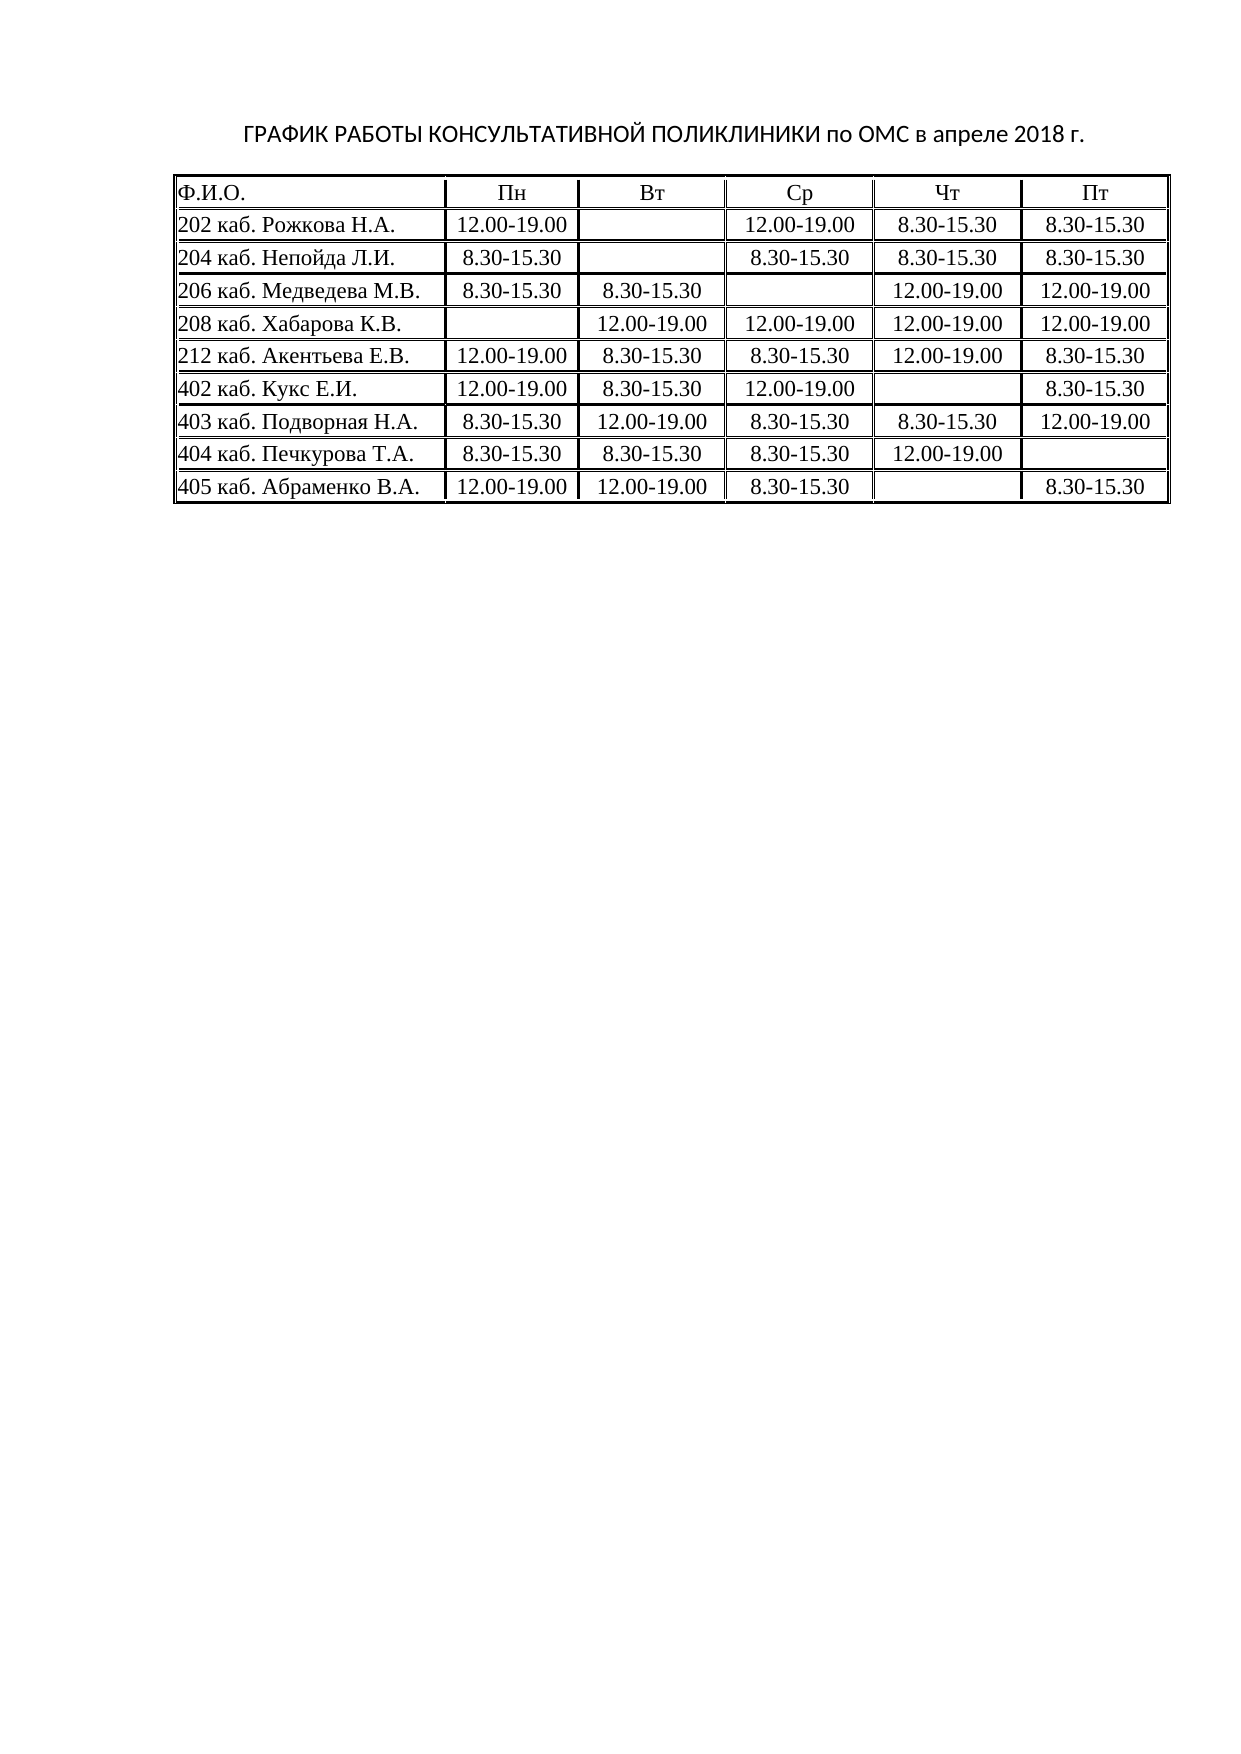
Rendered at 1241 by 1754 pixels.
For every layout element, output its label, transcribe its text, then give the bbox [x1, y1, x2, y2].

table_cell 12.00-19.00 [875, 308, 1020, 337]
table_cell [447, 308, 577, 337]
table_cell [874, 472, 1021, 501]
table_cell 405 каб. Абраменко В.А. [177, 468, 445, 501]
table_cell 204 каб. Непойда Л.И. [177, 239, 444, 272]
table_cell 12.00-19.00 [727, 210, 872, 239]
table_cell 8.30-15.30 [875, 210, 1020, 239]
table_cell 402 каб. Кукс Е.И. [177, 370, 444, 403]
table_cell 8.30-15.30 [875, 406, 1020, 436]
table_cell 8.30-15.30 [727, 406, 872, 436]
table_cell 12.00-19.00 [447, 374, 577, 403]
table_cell 8.30-15.30 [580, 439, 724, 468]
table_cell 8.30-15.30 [1023, 370, 1168, 403]
table_cell 8.30-15.30 [727, 439, 872, 468]
table_header Ср [726, 177, 873, 207]
table_cell 8.30-15.30 [1021, 468, 1168, 501]
table_cell 12.00-19.00 [580, 308, 724, 337]
table_cell 12.00-19.00 [445, 472, 578, 501]
table_cell 12.00-19.00 [1023, 272, 1167, 305]
table_cell 8.30-15.30 [447, 243, 577, 272]
table_cell 212 каб. Акентьева Е.В. [177, 338, 444, 370]
table_cell 8.30-15.30 [727, 341, 872, 370]
table_header Чт [874, 177, 1021, 207]
table_cell 12.00-19.00 [1023, 403, 1169, 436]
table_cell 12.00-19.00 [578, 472, 726, 501]
table_header Вт [578, 177, 726, 207]
table_cell [1021, 436, 1169, 468]
table_cell 8.30-15.30 [1023, 338, 1168, 370]
table_cell [727, 275, 872, 305]
table_cell 206 каб. Медведева М.В. [177, 272, 444, 305]
table_cell 403 каб. Подворная Н.А. [175, 403, 444, 436]
table_cell 202 каб. Рожкова Н.А. [175, 207, 445, 239]
table_cell 8.30-15.30 [447, 439, 577, 468]
table_cell 208 каб. Хабарова К.В. [175, 305, 445, 337]
table_cell 12.00-19.00 [1021, 305, 1169, 337]
table_cell 8.30-15.30 [1021, 207, 1169, 239]
table_cell 12.00-19.00 [447, 341, 577, 370]
table_header Пт [1021, 177, 1167, 207]
table_cell [580, 243, 724, 272]
table_header Пн [445, 177, 578, 207]
table_cell 8.30-15.30 [580, 374, 724, 403]
table_cell [580, 210, 724, 239]
table_cell 404 каб. Печкурова Т.А. [175, 436, 445, 468]
table_cell [875, 374, 1020, 403]
table_cell 8.30-15.30 [726, 472, 873, 501]
table_cell 12.00-19.00 [875, 439, 1020, 468]
table_cell 12.00-19.00 [875, 275, 1020, 305]
table_cell 8.30-15.30 [447, 275, 577, 305]
table_cell 8.30-15.30 [727, 243, 872, 272]
table_cell 12.00-19.00 [875, 341, 1020, 370]
table_cell 8.30-15.30 [447, 406, 577, 436]
text ГРАФИК РАБОТЫ КОНСУЛЬТАТИВНОЙ ПОЛИКЛИНИКИ по ОМС в апреле 2018 г. [177, 118, 1152, 149]
table_cell 12.00-19.00 [727, 374, 872, 403]
table_header Ф.И.О. [177, 177, 445, 207]
table_cell 12.00-19.00 [447, 210, 577, 239]
table_cell 8.30-15.30 [875, 243, 1020, 272]
table_cell 12.00-19.00 [727, 308, 872, 337]
table_cell 8.30-15.30 [580, 275, 724, 305]
table_cell 8.30-15.30 [580, 341, 724, 370]
table_cell 8.30-15.30 [1023, 239, 1168, 272]
table_cell 12.00-19.00 [580, 406, 724, 436]
